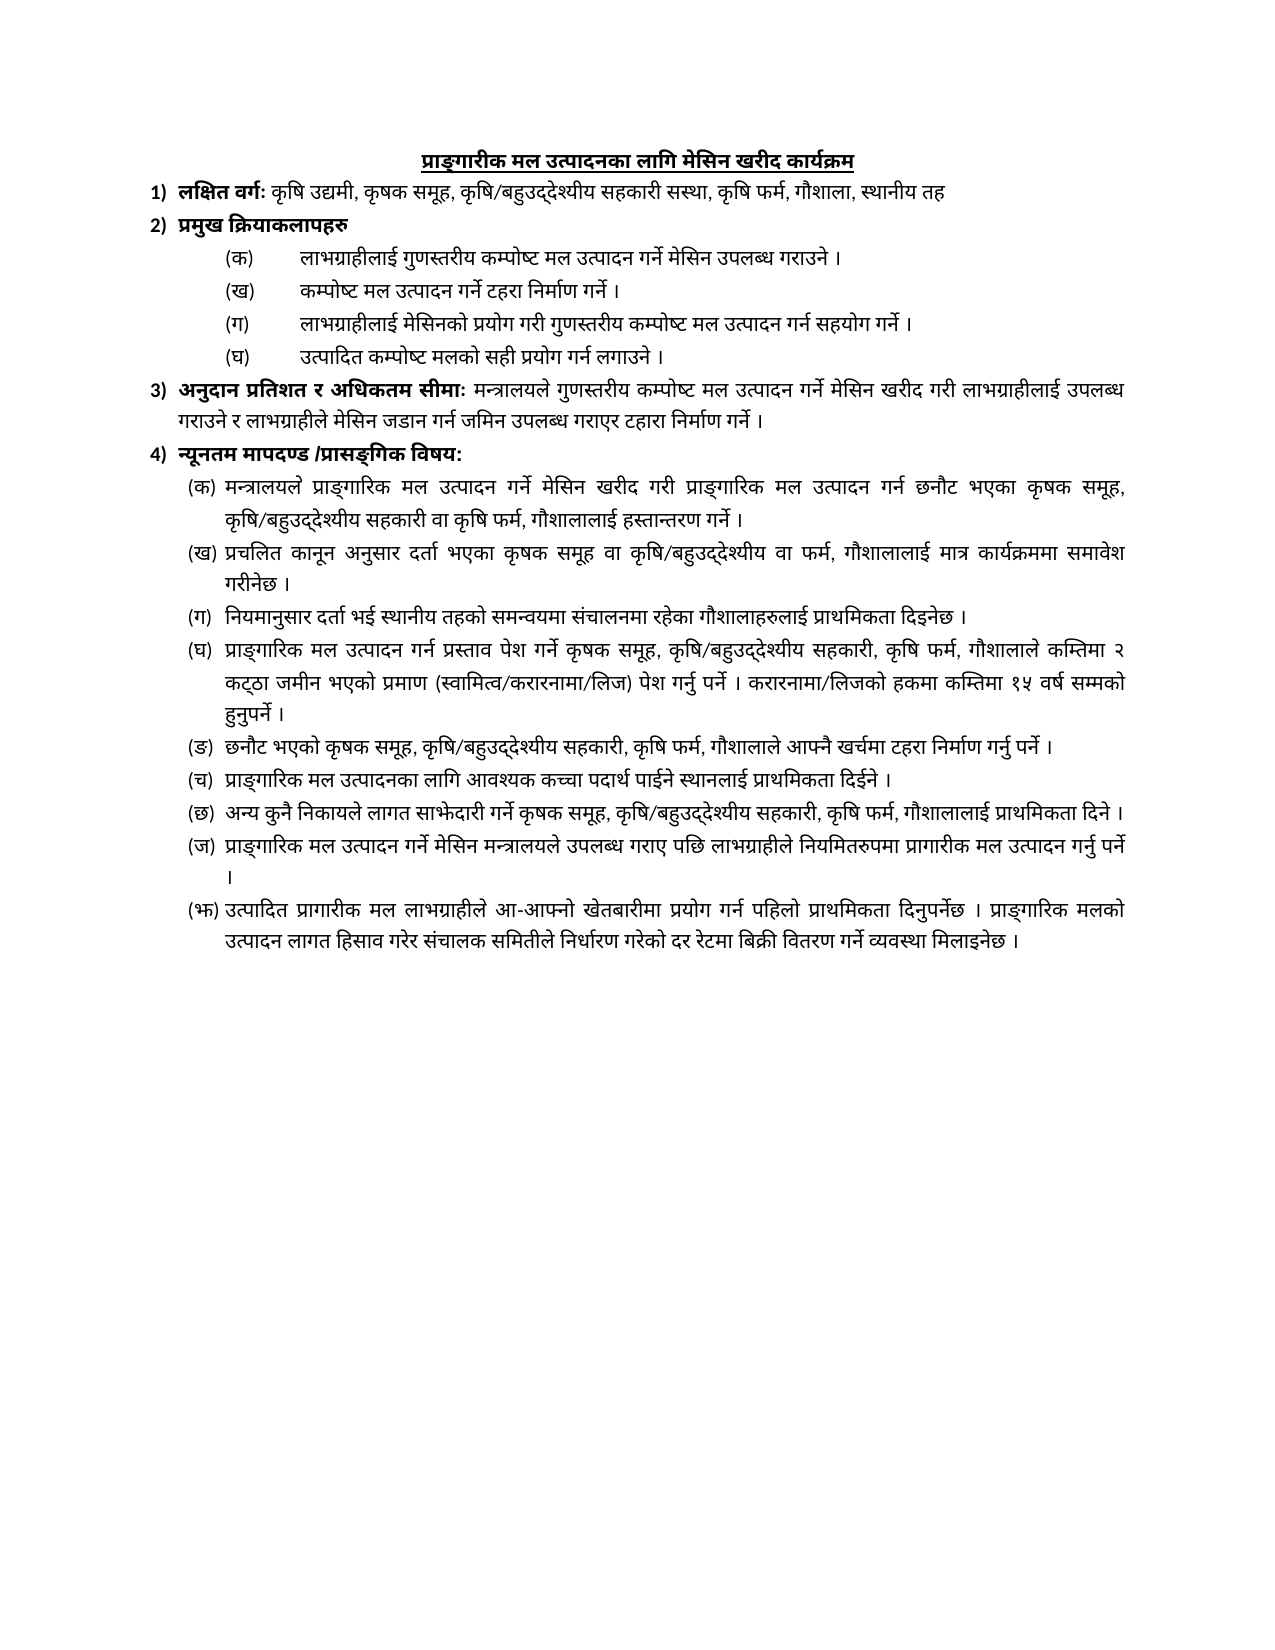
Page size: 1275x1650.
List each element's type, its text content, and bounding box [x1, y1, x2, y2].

list लक्षित वर्गः कृषि उद्यमी, कृषक समूह, कृषि/बहुउद्देश्यीय सहकारी सस्था, कृषि फर्म, गौशाला, स्थानीय तह [150, 179, 1125, 208]
list प्राङ्गारिक मल उत्पादन गर्ने मेसिन मन्त्रालयले उपलब्ध गराए पछि लाभग्राहीले नियमितरुपमा प्रागारीक मल उत्पादन गर्नु पर्ने । [187, 833, 1125, 893]
list उत्पादित प्रागारीक मल लाभग्राहीले आ-आफ्नो खेतबारीमा प्रयोग गर्न पहिलो प्राथमिकता दिनुपर्नेछ । प्राङ्गारिक मलको उत्पादन लागत हिसाव गरेर संचालक समितीले निर्धारण गरेको दर रेटमा बिक्री वितरण गर्ने व्यवस्था मिलाइनेछ । [187, 897, 1125, 957]
list नियमानुसार दर्ता भई स्थानीय तहको समन्वयमा संचालनमा रहेका गौशालाहरुलाई प्राथमिकता दिइनेछ । [187, 604, 1125, 633]
list उत्पादित कम्पोष्ट मलको सही प्रयोग गर्न लगाउने । [225, 344, 1125, 373]
list कम्पोष्ट मल उत्पादन गर्ने टहरा निर्माण गर्ने । [225, 278, 1125, 307]
list लाभग्राहीलाई गुणस्तरीय कम्पोष्ट मल उत्पादन गर्ने मेसिन उपलब्ध गराउने । [225, 245, 1125, 274]
list न्यूनतम मापदण्ड /प्रासङ्गिक विषय: [150, 441, 1125, 470]
list प्रमुख क्रियाकलापहरु [150, 212, 1125, 241]
list अन्य कुनै निकायले लागत साझेदारी गर्ने कृषक समूह, कृषि/बहुउद्देश्यीय सहकारी, कृषि फर्म, गौशालालाई प्राथमिकता दिने । [187, 800, 1125, 829]
list लाभग्राहीलाई मेसिनको प्रयोग गरी गुणस्तरीय कम्पोष्ट मल उत्पादन गर्न सहयोग गर्ने । [225, 311, 1125, 340]
list प्राङ्गारिक मल उत्पादन गर्न प्रस्ताव पेश गर्ने कृषक समूह, कृषि/बहुउद्देश्यीय सहकारी, कृषि फर्म, गौशालाले कम्तिमा २ कट्ठा जमीन भएको प्रमाण (स्वामित्व/करारनामा/लिज) पेश गर्नु पर्ने । करारनामा/लिजको हकमा कम्तिमा १५ वर्ष सम्मको हुनुपर्ने । [187, 637, 1125, 730]
list प्रचलित कानून अनुसार दर्ता भएका कृषक समूह वा कृषि/बहुउद्देश्यीय वा फर्म, गौशालालाई मात्र कार्यक्रममा समावेश गरीनेछ । [187, 540, 1125, 600]
list प्राङ्गारिक मल उत्पादनका लागि आवश्यक कच्चा पदार्थ पाईने स्थानलाई प्राथमिकता दिईने । [187, 767, 1125, 796]
list छनौट भएको कृषक समूह, कृषि/बहुउद्देश्यीय सहकारी, कृषि फर्म, गौशालाले आफ्नै खर्चमा टहरा निर्माण गर्नु पर्ने । [187, 734, 1125, 763]
list अनुदान प्रतिशत र अधिकतम सीमाः मन्त्रालयले गुणस्तरीय कम्पोष्ट मल उत्पादन गर्ने मेसिन खरीद गरी लाभग्राहीलाई उपलब्ध गराउने र लाभग्राहीले मेसिन जडान गर्न जमिन उपलब्ध गराएर टहारा निर्माण गर्ने । [150, 377, 1125, 437]
text प्राङ्गारीक मल उत्पादनका लागि मेसिन खरीद कार्यक्रम [150, 150, 1125, 177]
list मन्त्रालयले प्राङ्गारिक मल उत्पादन गर्ने मेसिन खरीद गरी प्राङ्गारिक मल उत्पादन गर्न छनौट भएका कृषक समूह, कृषि/बहुउद्देश्यीय सहकारी वा कृषि फर्म, गौशालालाई हस्तान्तरण गर्ने । [187, 474, 1125, 536]
